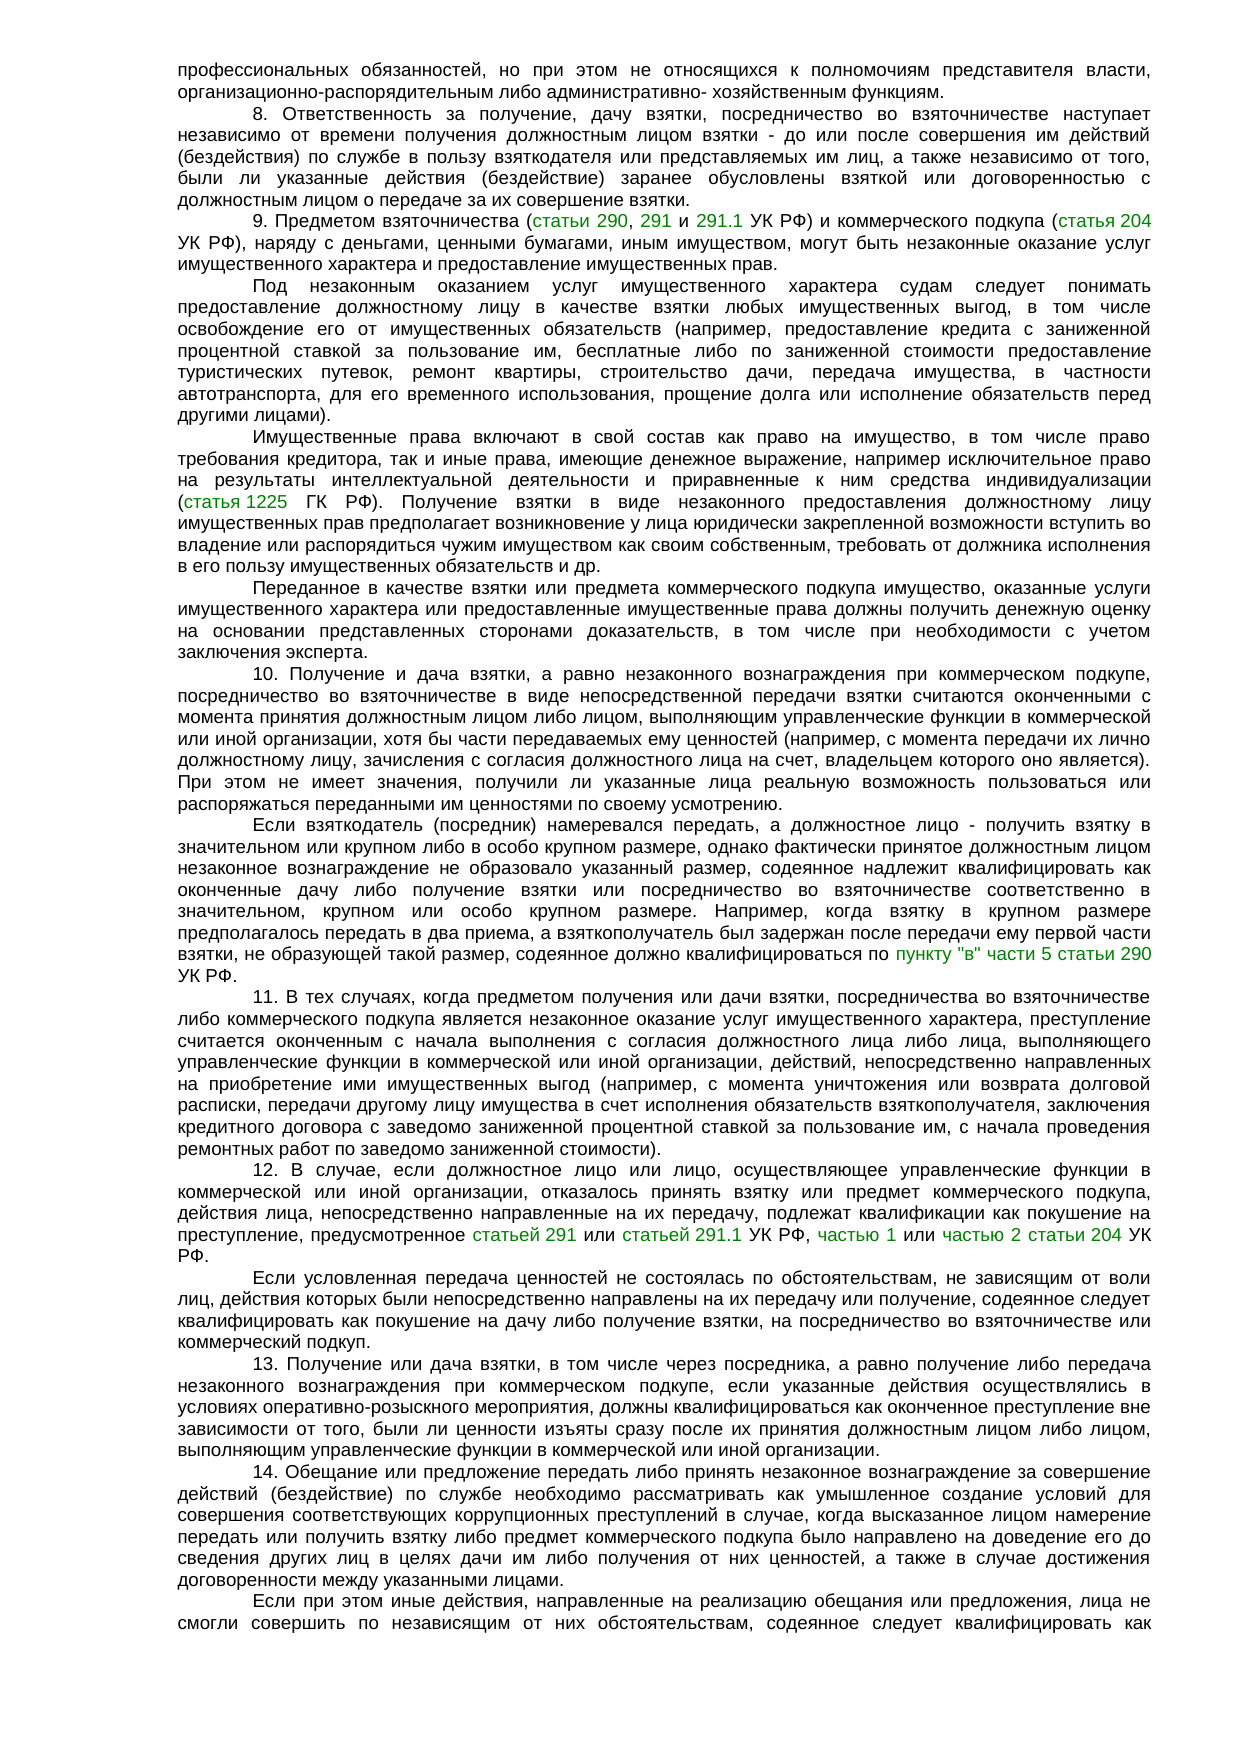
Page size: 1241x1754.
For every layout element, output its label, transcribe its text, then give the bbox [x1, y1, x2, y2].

text 11. В тех случаях, когда предметом получения или дачи взятки, посредничества во взяточничестве либо коммерческого подкупа является незаконное оказание услуг имущественного характера, преступление считается оконченным с начала выполнения с согласия должностного лица либо лица, выполняющего управленческие функции в коммерческой или иной организации, действий, непосредственно направленных на приобретение ими имущественных выгод (например, с момента уничтожения или возврата долговой расписки, передачи другому лицу имущества в счет исполнения обязательств взяткополучателя, заключения кредитного договора с заведомо заниженной процентной ставкой за пользование им, с начала проведения ремонтных работ по заведомо заниженной стоимости). [177, 986, 1152, 1159]
text 12. В случае, если должностное лицо или лицо, осуществляющее управленческие функции в коммерческой или иной организации, отказалось принять взятку или предмет коммерческого подкупа, действия лица, непосредственно направленные на их передачу, подлежат квалификации как покушение на преступление, предусмотренное статьей 291 или статьей 291.1 УК РФ, частью 1 или частью 2 статьи 204 УК РФ. [177, 1159, 1152, 1267]
text 9. Предметом взяточничества (статьи 290, 291 и 291.1 УК РФ) и коммерческого подкупа (статья 204 УК РФ), наряду с деньгами, ценными бумагами, иным имуществом, могут быть незаконные оказание услуг имущественного характера и предоставление имущественных прав. [177, 210, 1152, 275]
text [177, 59, 1152, 102]
text 14. Обещание или предложение передать либо принять незаконное вознаграждение за совершение действий (бездействие) по службе необходимо рассматривать как умышленное создание условий для совершения соответствующих коррупционных преступлений в случае, когда высказанное лицом намерение передать или получить взятку либо предмет коммерческого подкупа было направлено на доведение его до сведения других лиц в целях дачи им либо получения от них ценностей, а также в случае достижения договоренности между указанными лицами. [177, 1461, 1152, 1590]
text Если взяткодатель (посредник) намеревался передать, а должностное лицо - получить взятку в значительном или крупном либо в особо крупном размере, однако фактически принятое должностным лицом незаконное вознаграждение не образовало указанный размер, содеянное надлежит квалифицировать как оконченные дачу либо получение взятки или посредничество во взяточничестве соответственно в значительном, крупном или особо крупном размере. Например, когда взятку в крупном размере предполагалось передать в два приема, а взяткополучатель был задержан после передачи ему первой части взятки, не образующей такой размер, содеянное должно квалифицироваться по пункту "в" части 5 статьи 290 УК РФ. [177, 814, 1152, 986]
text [177, 1590, 1152, 1633]
text Переданное в качестве взятки или предмета коммерческого подкупа имущество, оказанные услуги имущественного характера или предоставленные имущественные права должны получить денежную оценку на основании представленных сторонами доказательств, в том числе при необходимости с учетом заключения эксперта. [177, 577, 1152, 663]
text Имущественные права включают в свой состав как право на имущество, в том числе право требования кредитора, так и иные права, имеющие денежное выражение, например исключительное право на результаты интеллектуальной деятельности и приравненные к ним средства индивидуализации (статья 1225 ГК РФ). Получение взятки в виде незаконного предоставления должностному лицу имущественных прав предполагает возникновение у лица юридически закрепленной возможности вступить во владение или распорядиться чужим имуществом как своим собственным, требовать от должника исполнения в его пользу имущественных обязательств и др. [177, 426, 1152, 577]
text 8. Ответственность за получение, дачу взятки, посредничество во взяточничестве наступает независимо от времени получения должностным лицом взятки - до или после совершения им действий (бездействия) по службе в пользу взяткодателя или представляемых им лиц, а также независимо от того, были ли указанные действия (бездействие) заранее обусловлены взяткой или договоренностью с должностным лицом о передаче за их совершение взятки. [177, 102, 1152, 210]
text 10. Получение и дача взятки, а равно незаконного вознаграждения при коммерческом подкупе, посредничество во взяточничестве в виде непосредственной передачи взятки считаются оконченными с момента принятия должностным лицом либо лицом, выполняющим управленческие функции в коммерческой или иной организации, хотя бы части передаваемых ему ценностей (например, с момента передачи их лично должностному лицу, зачисления с согласия должностного лица на счет, владельцем которого оно является). При этом не имеет значения, получили ли указанные лица реальную возможность пользоваться или распоряжаться переданными им ценностями по своему усмотрению. [177, 663, 1152, 814]
text Под незаконным оказанием услуг имущественного характера судам следует понимать предоставление должностному лицу в качестве взятки любых имущественных выгод, в том числе освобождение его от имущественных обязательств (например, предоставление кредита с заниженной процентной ставкой за пользование им, бесплатные либо по заниженной стоимости предоставление туристических путевок, ремонт квартиры, строительство дачи, передача имущества, в частности автотранспорта, для его временного использования, прощение долга или исполнение обязательств перед другими лицами). [177, 275, 1152, 426]
text 13. Получение или дача взятки, в том числе через посредника, а равно получение либо передача незаконного вознаграждения при коммерческом подкупе, если указанные действия осуществлялись в условиях оперативно-розыскного мероприятия, должны квалифицироваться как оконченное преступление вне зависимости от того, были ли ценности изъяты сразу после их принятия должностным лицом либо лицом, выполняющим управленческие функции в коммерческой или иной организации. [177, 1353, 1152, 1461]
text Если условленная передача ценностей не состоялась по обстоятельствам, не зависящим от воли лиц, действия которых были непосредственно направлены на их передачу или получение, содеянное следует квалифицировать как покушение на дачу либо получение взятки, на посредничество во взяточничестве или коммерческий подкуп. [177, 1267, 1152, 1353]
